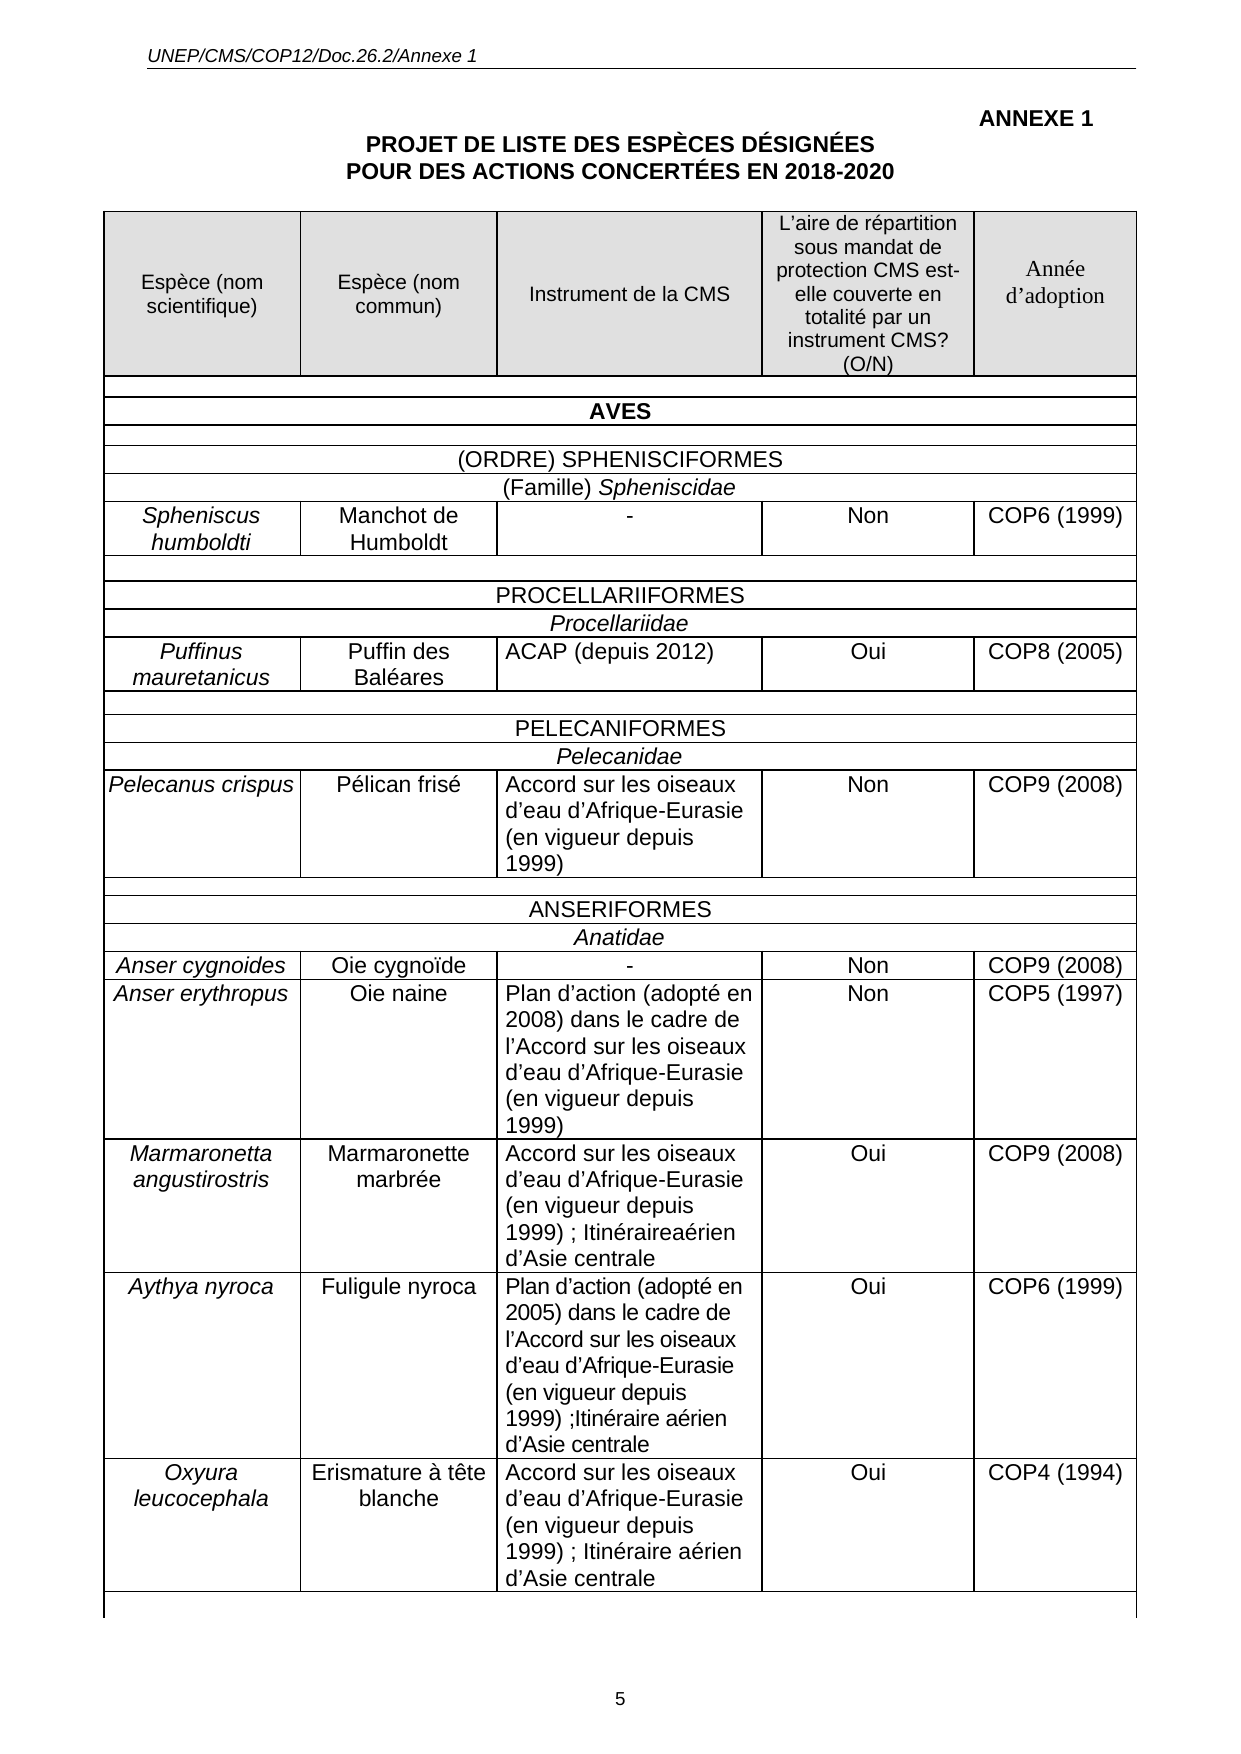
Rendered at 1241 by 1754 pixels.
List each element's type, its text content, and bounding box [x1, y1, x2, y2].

text ANNEXE 1 [147, 105, 1093, 131]
table_cell Oie cygnoïde [301, 952, 496, 978]
text POUR DES ACTIONS CONCERTÉES EN 2018-2020 [147, 158, 1093, 184]
table_cell Non [763, 502, 973, 555]
table_cell Spheniscus humboldti [105, 502, 300, 555]
table_cell Oui [763, 1459, 973, 1591]
table_cell Manchot de Humboldt [301, 502, 496, 555]
table_header Instrument de la CMS [498, 212, 761, 375]
table_cell (Famille) Spheniscidae [105, 474, 1136, 501]
table_cell COP9 (2008) [975, 1140, 1136, 1271]
table_cell COP5 (1997) [975, 980, 1136, 1138]
table_cell [105, 878, 1136, 895]
table_cell PELECANIFORMES [105, 715, 1136, 741]
table_cell Pélican frisé [301, 771, 496, 876]
table_cell Non [763, 771, 973, 876]
table_cell AVES [105, 398, 1136, 424]
table_header Espèce (nom commun) [301, 212, 496, 375]
table_cell ACAP (depuis 2012) [498, 638, 761, 690]
table_cell [105, 426, 1136, 445]
table_cell Marmaronetta angustirostris [105, 1140, 300, 1271]
table_cell Aythya nyroca [105, 1273, 300, 1457]
table_cell Puffinus mauretanicus [105, 638, 300, 690]
table_cell COP6 (1999) [975, 502, 1136, 555]
table_cell COP8 (2005) [975, 638, 1136, 690]
table_cell COP4 (1994) [975, 1459, 1136, 1591]
table_cell - [498, 952, 761, 978]
table_cell Non [763, 980, 973, 1138]
table_cell Plan d’action (adopté en 2008) dans le cadre de l’Accord sur les oiseaux d’eau d’Afrique-Eurasie (en vigueur depuis 1999) [498, 980, 761, 1138]
table_cell COP6 (1999) [975, 1273, 1136, 1457]
table_cell Oui [763, 1140, 973, 1271]
table_cell Oui [763, 1273, 973, 1457]
table_cell - [498, 502, 761, 555]
table_cell [105, 692, 1136, 713]
table_cell COP9 (2008) [975, 771, 1136, 876]
table_cell Pelecanus crispus [105, 771, 300, 876]
table_cell Fuligule nyroca [301, 1273, 496, 1457]
table_cell COP9 (2008) [975, 952, 1136, 978]
table_cell Accord sur les oiseaux d’eau d’Afrique-Eurasie (en vigueur depuis 1999) [498, 771, 761, 876]
table_cell Oui [763, 638, 973, 690]
table_cell Oie naine [301, 980, 496, 1138]
table_cell (ORDRE) SPHENISCIFORMES [105, 446, 1136, 473]
table_cell PROCELLARIIFORMES [105, 582, 1136, 608]
table_cell Oxyura leucocephala [105, 1459, 300, 1591]
table_cell Anatidae [105, 924, 1136, 951]
table_header Année d’adoption [975, 212, 1136, 375]
table_cell Puffin des Baléares [301, 638, 496, 690]
table_header L’aire de répartition sous mandat de protection CMS est-elle couverte en totalité par un instrument CMS? (O/N) [763, 212, 973, 375]
table_cell [105, 1592, 1136, 1618]
table_cell ANSERIFORMES [105, 896, 1136, 923]
table_cell Marmaronette marbrée [301, 1140, 496, 1271]
table_cell Plan d’action (adopté en 2005) dans le cadre de l’Accord sur les oiseaux d’eau d’Afrique-Eurasie (en vigueur depuis 1999) ;Itinéraire aérien d’Asie centrale [498, 1273, 761, 1457]
table_cell Accord sur les oiseaux d’eau d’Afrique-Eurasie (en vigueur depuis 1999) ; Itinéraire aérien d’Asie centrale [498, 1459, 761, 1591]
text PROJET DE LISTE DES ESPÈCES DÉSIGNÉEs [147, 131, 1093, 158]
table_cell [105, 556, 1136, 580]
table_cell Anser erythropus [105, 980, 300, 1138]
table_cell Erismature à tête blanche [301, 1459, 496, 1591]
table_cell Anser cygnoides [105, 952, 300, 978]
table_header Espèce (nom scientifique) [105, 212, 300, 375]
table_cell Pelecanidae [105, 743, 1136, 769]
table_cell [105, 377, 1136, 396]
table_cell Accord sur les oiseaux d’eau d’Afrique-Eurasie (en vigueur depuis 1999) ; Itinéraireaérien d’Asie centrale [498, 1140, 761, 1271]
table_cell Procellariidae [105, 610, 1136, 636]
table_cell Non [763, 952, 973, 978]
